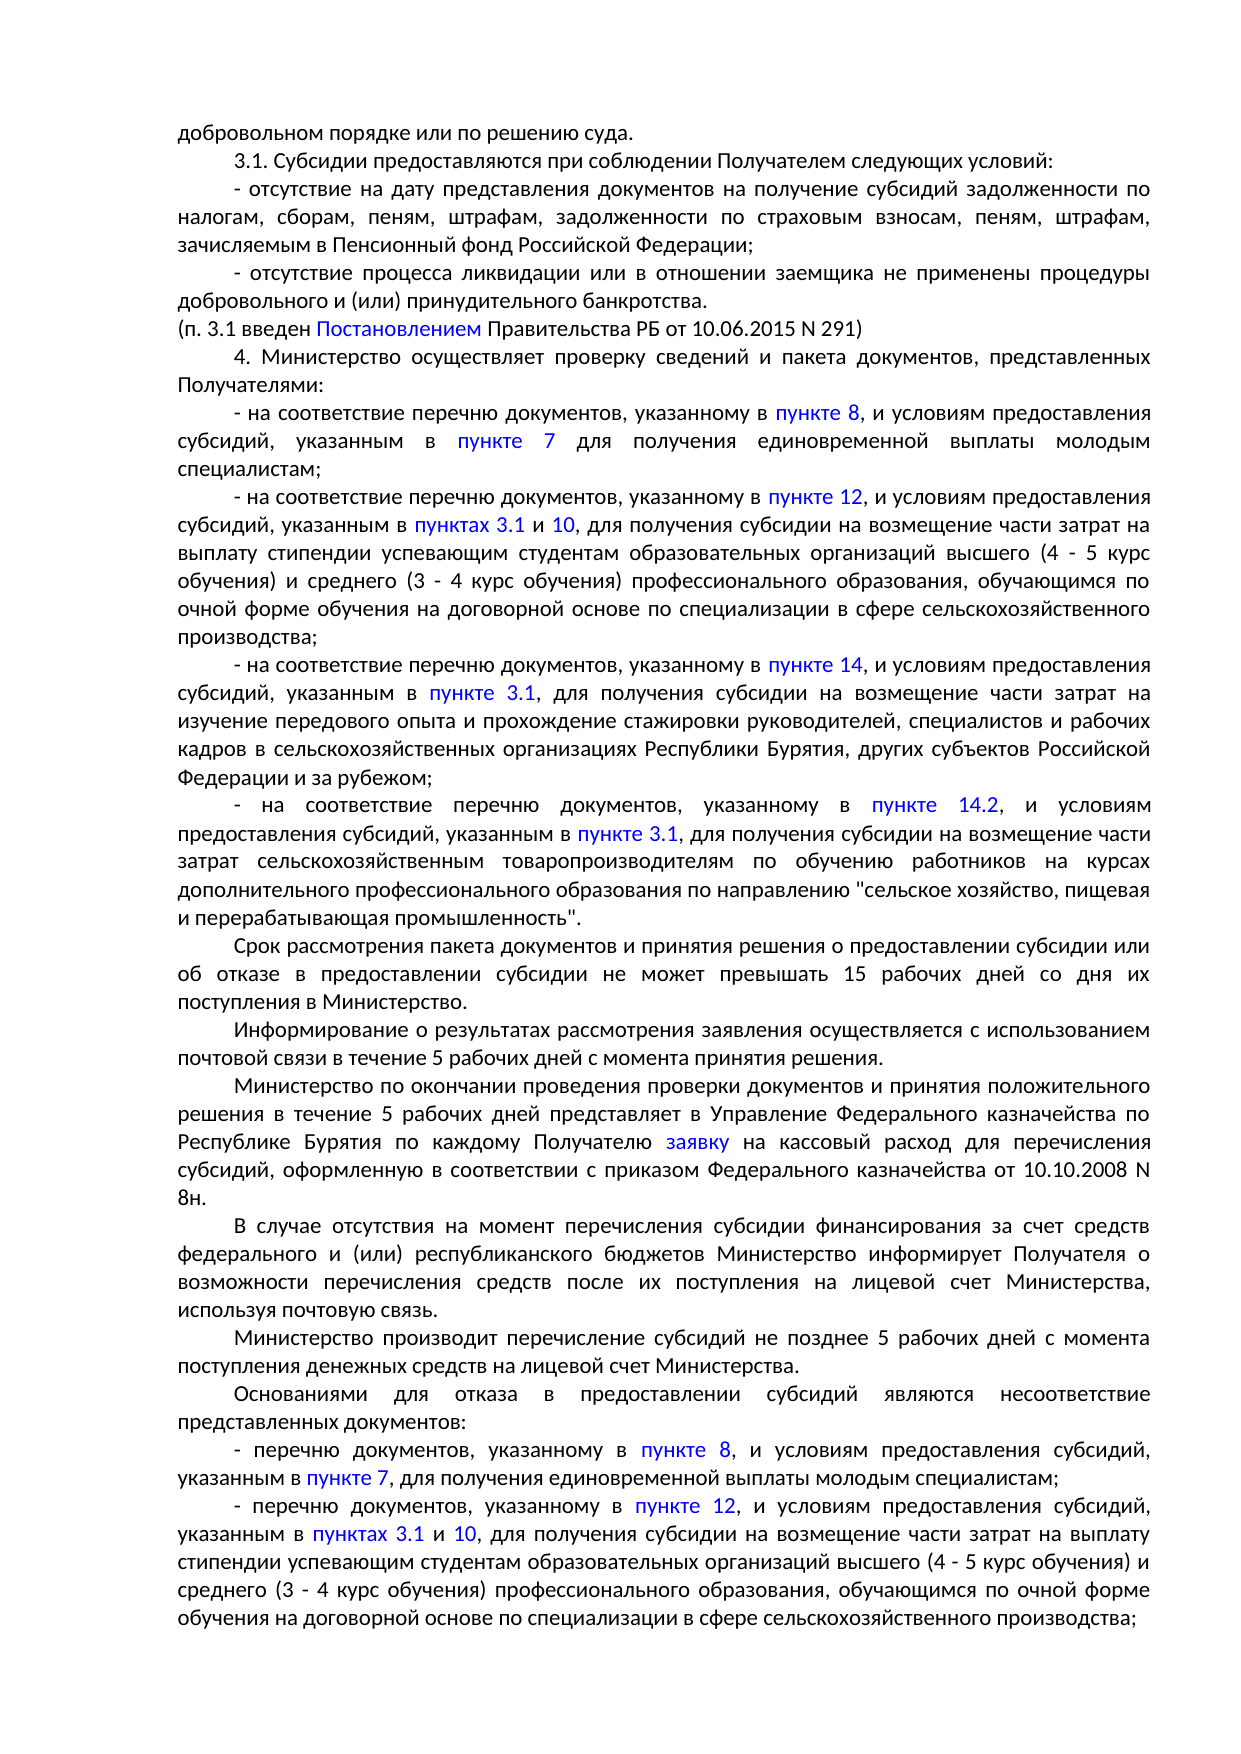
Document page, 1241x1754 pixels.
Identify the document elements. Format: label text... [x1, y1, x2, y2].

text Срок рассмотрения пакета документов и принятия решения о предоставлении субсидии или об отказе в предоставлении субсидии не может превышать 15 рабочих дней со дня их поступления в Министерство. [177, 931, 1152, 1015]
text 4. Министерство осуществляет проверку сведений и пакета документов, представленных Получателями: [177, 342, 1152, 398]
text 3.1. Субсидии предоставляются при соблюдении Получателем следующих условий: [177, 146, 1152, 174]
text Министерство по окончании проведения проверки документов и принятия положительного решения в течение 5 рабочих дней представляет в Управление Федерального казначейства по Республике Бурятия по каждому Получателю заявку на кассовый расход для перечисления субсидий, оформленную в соответствии с приказом Федерального казначейства от 10.10.2008 N 8н. [177, 1071, 1152, 1211]
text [177, 118, 1152, 146]
text В случае отсутствия на момент перечисления субсидии финансирования за счет средств федерального и (или) республиканского бюджетов Министерство информирует Получателя о возможности перечисления средств после их поступления на лицевой счет Министерства, используя почтовую связь. [177, 1211, 1152, 1323]
text - перечню документов, указанному в пункте 8, и условиям предоставления субсидий, указанным в пункте 7, для получения единовременной выплаты молодым специалистам; [177, 1435, 1152, 1491]
text Министерство производит перечисление субсидий не позднее 5 рабочих дней с момента поступления денежных средств на лицевой счет Министерства. [177, 1323, 1152, 1379]
text (п. 3.1 введен Постановлением Правительства РБ от 10.06.2015 N 291) [177, 314, 1152, 342]
text - перечню документов, указанному в пункте 12, и условиям предоставления субсидий, указанным в пунктах 3.1 и 10, для получения субсидии на возмещение части затрат на выплату стипендии успевающим студентам образовательных организаций высшего (4 - 5 курс обучения) и среднего (3 - 4 курс обучения) профессионального образования, обучающимся по очной форме обучения на договорной основе по специализации в сфере сельскохозяйственного производства; [177, 1491, 1152, 1631]
text - отсутствие на дату представления документов на получение субсидий задолженности по налогам, сборам, пеням, штрафам, задолженности по страховым взносам, пеням, штрафам, зачисляемым в Пенсионный фонд Российской Федерации; [177, 174, 1152, 258]
text - на соответствие перечню документов, указанному в пункте 14.2, и условиям предоставления субсидий, указанным в пункте 3.1, для получения субсидии на возмещение части затрат сельскохозяйственным товаропроизводителям по обучению работников на курсах дополнительного профессионального образования по направлению "сельское хозяйство, пищевая и перерабатывающая промышленность". [177, 791, 1152, 931]
text - на соответствие перечню документов, указанному в пункте 8, и условиям предоставления субсидий, указанным в пункте 7 для получения единовременной выплаты молодым специалистам; [177, 398, 1152, 482]
text Основаниями для отказа в предоставлении субсидий являются несоответствие представленных документов: [177, 1379, 1152, 1435]
text - на соответствие перечню документов, указанному в пункте 12, и условиям предоставления субсидий, указанным в пунктах 3.1 и 10, для получения субсидии на возмещение части затрат на выплату стипендии успевающим студентам образовательных организаций высшего (4 - 5 курс обучения) и среднего (3 - 4 курс обучения) профессионального образования, обучающимся по очной форме обучения на договорной основе по специализации в сфере сельскохозяйственного производства; [177, 482, 1152, 651]
text - на соответствие перечню документов, указанному в пункте 14, и условиям предоставления субсидий, указанным в пункте 3.1, для получения субсидии на возмещение части затрат на изучение передового опыта и прохождение стажировки руководителей, специалистов и рабочих кадров в сельскохозяйственных организациях Республики Бурятия, других субъектов Российской Федерации и за рубежом; [177, 651, 1152, 791]
text - отсутствие процесса ликвидации или в отношении заемщика не применены процедуры добровольного и (или) принудительного банкротства. [177, 258, 1152, 314]
text Информирование о результатах рассмотрения заявления осуществляется с использованием почтовой связи в течение 5 рабочих дней с момента принятия решения. [177, 1015, 1152, 1071]
